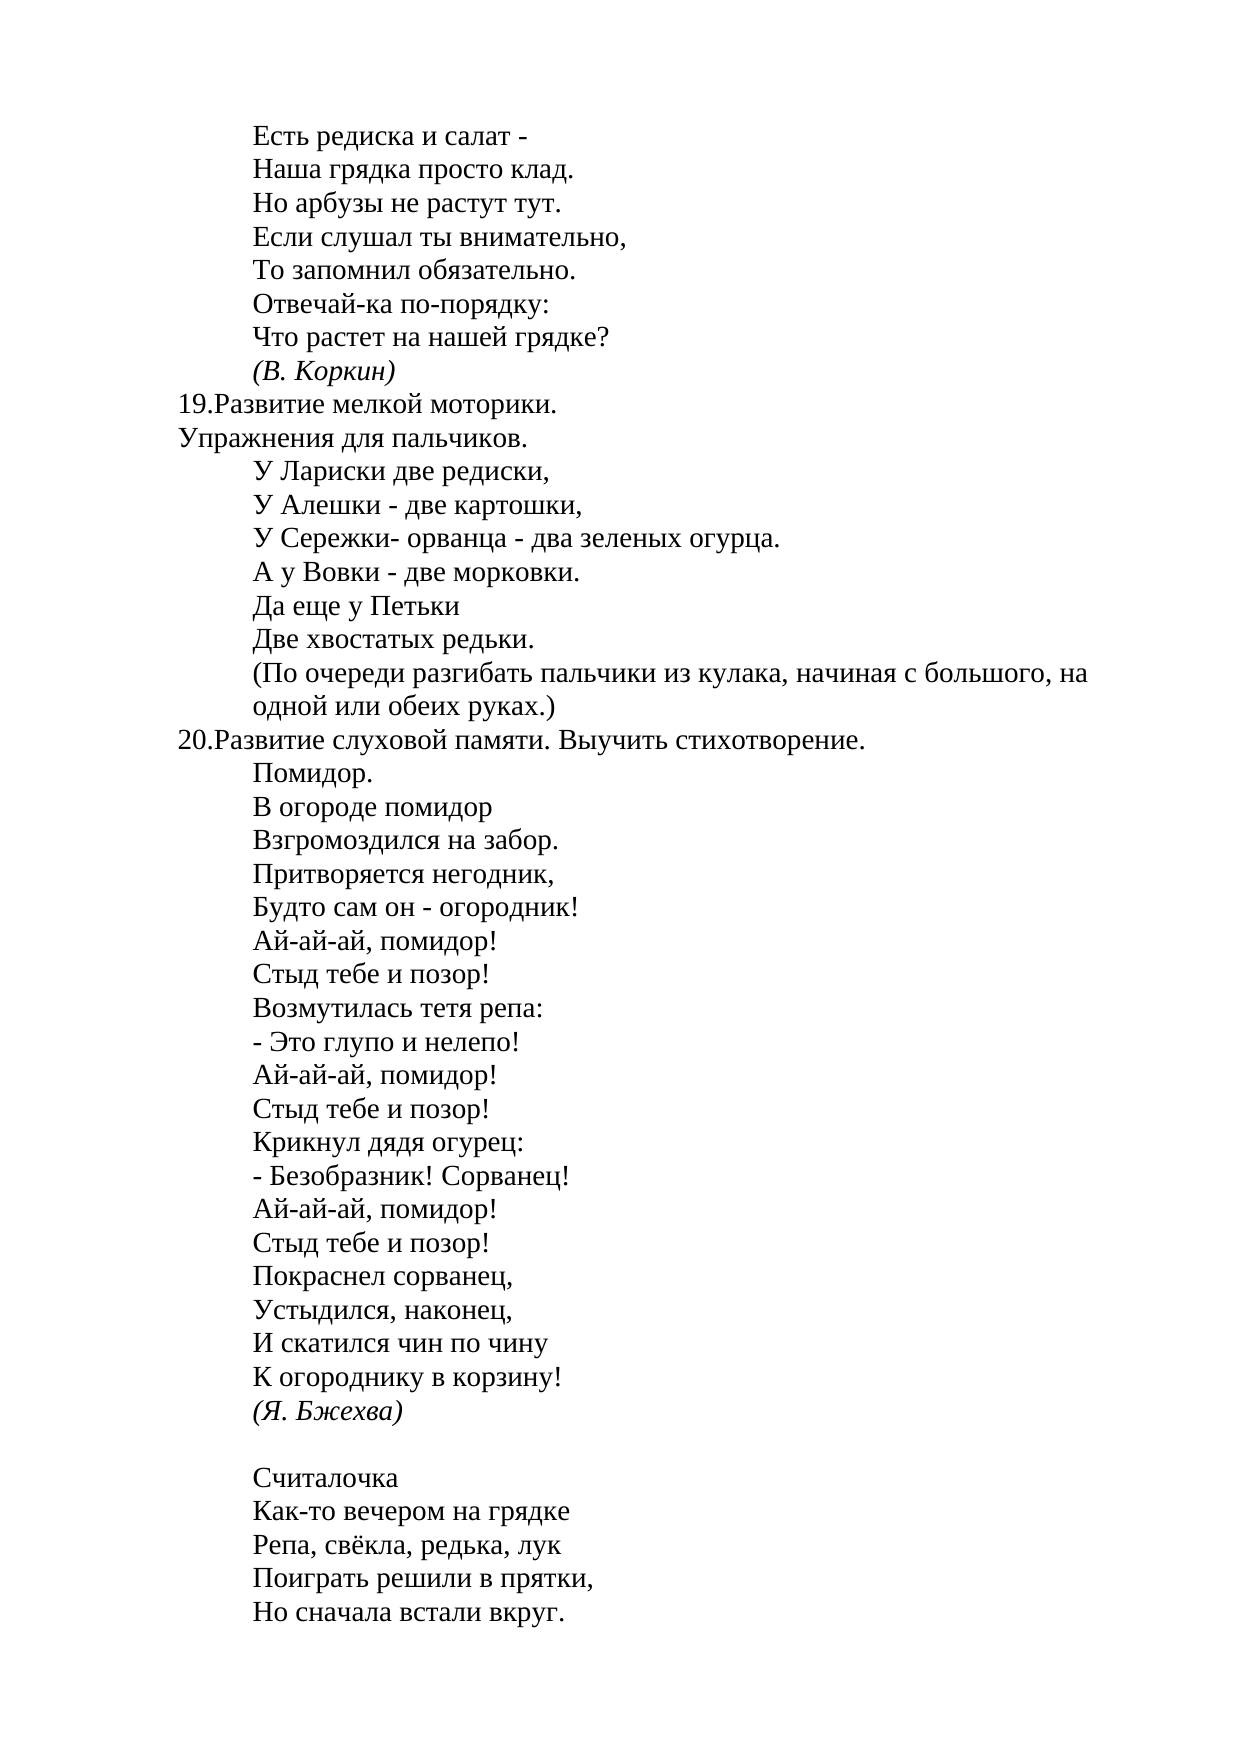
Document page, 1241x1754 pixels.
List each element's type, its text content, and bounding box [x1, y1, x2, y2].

text У Лариски две редиски, У Алешки - две картошки, У Сережки- орванца - два зеленых огурца. А у Вовки - две морковки. Да еще у Петьки Две хвостатых редьки. (По очереди разгибать пальчики из кулака, начиная с большого, на одной или обеих руках.) [252, 453, 1152, 722]
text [252, 755, 1152, 1627]
text 20.Развитие слуховой памяти. Выучить стихотворение. [177, 722, 1152, 755]
text 19.Развитие мелкой моторики. Упражнения для пальчиков. [177, 386, 1152, 453]
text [252, 118, 1152, 386]
